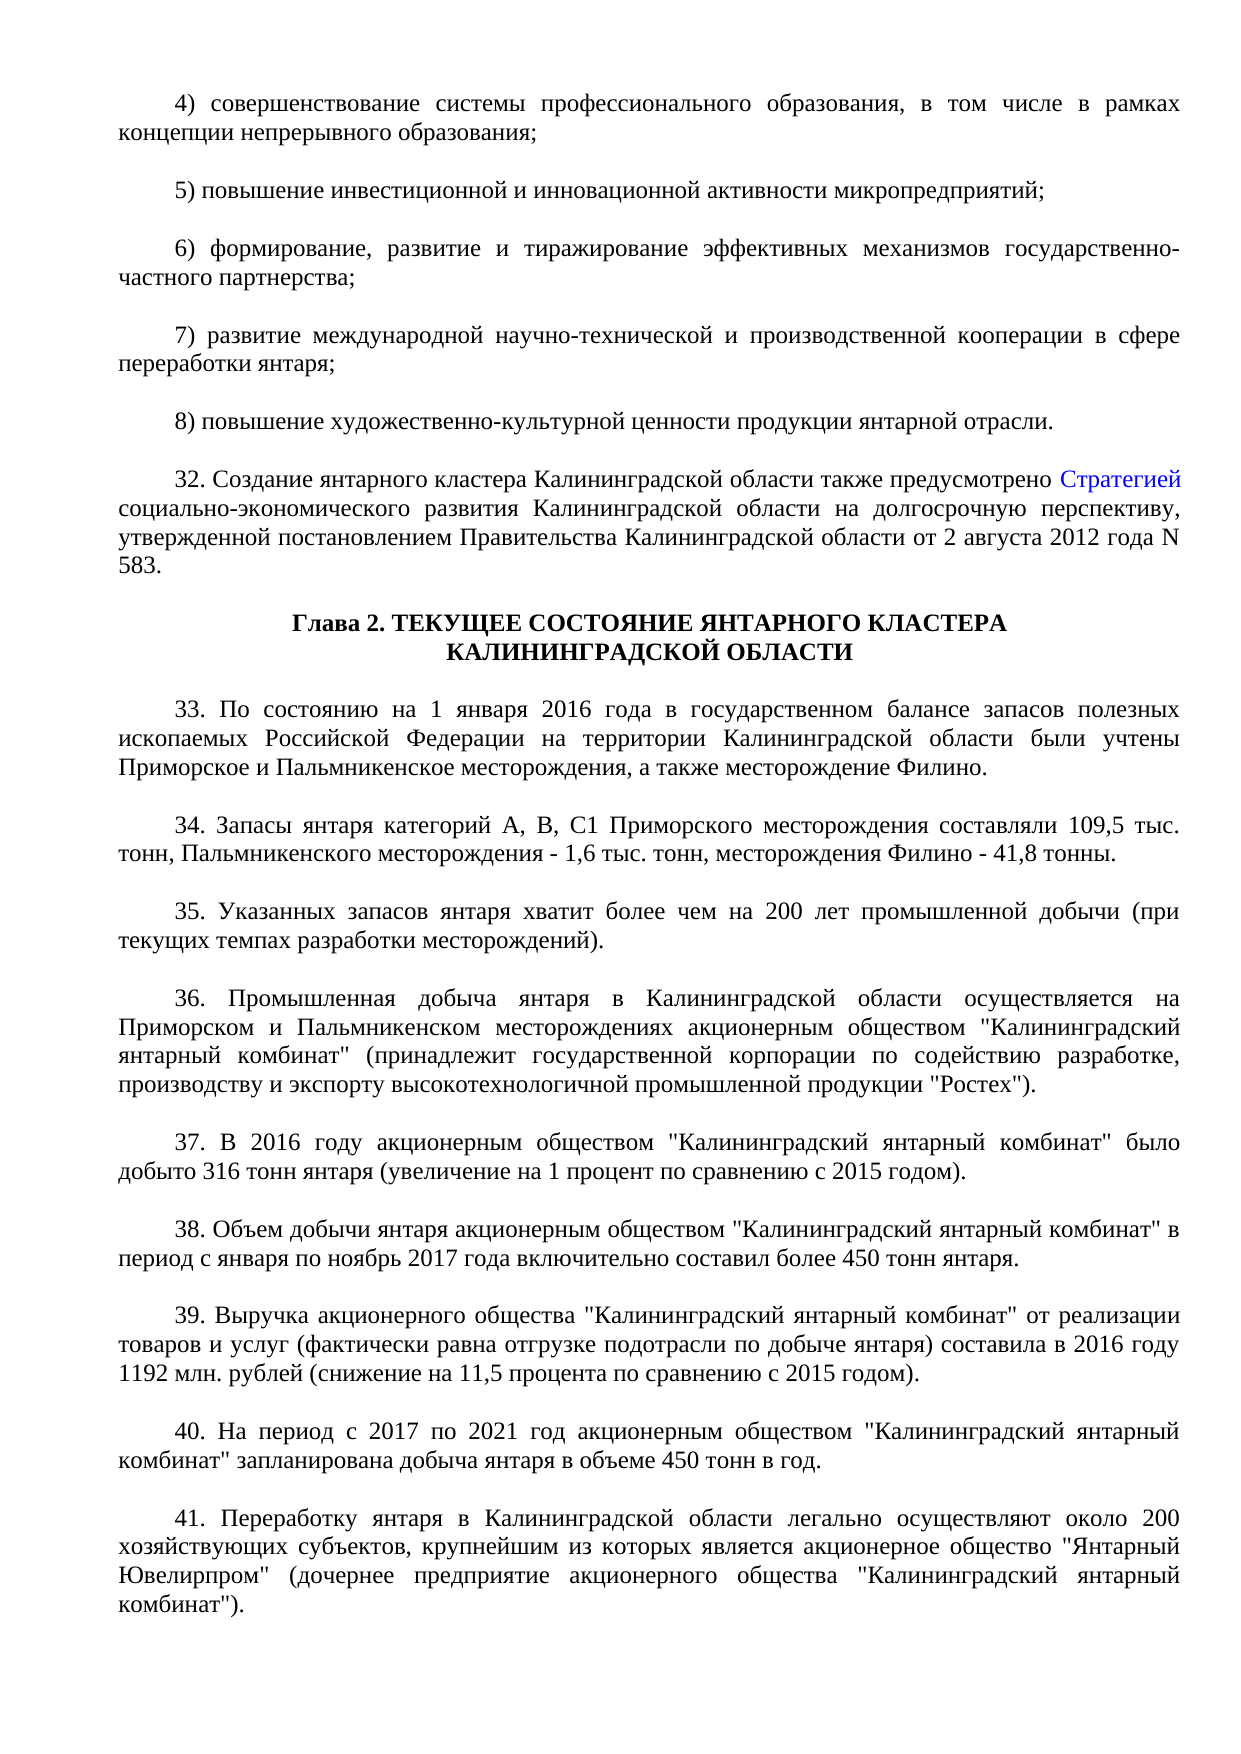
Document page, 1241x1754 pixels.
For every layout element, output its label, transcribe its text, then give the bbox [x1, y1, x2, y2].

text 5) повышение инвестиционной и инновационной активности микропредприятий; [118, 175, 1181, 204]
text 37. В 2016 году акционерным обществом "Калининградский янтарный комбинат" было добыто 316 тонн янтаря (увеличение на 1 процент по сравнению с 2015 годом). [118, 1127, 1181, 1185]
text 6) формирование, развитие и тиражирование эффективных механизмов государственно-частного партнерства; [118, 233, 1181, 291]
text 39. Выручка акционерного общества "Калининградский янтарный комбинат" от реализации товаров и услуг (фактически равна отгрузке подотрасли по добыче янтаря) составила в 2016 году 1192 млн. рублей (снижение на 11,5 процента по сравнению с 2015 годом). [118, 1301, 1181, 1387]
text 32. Создание янтарного кластера Калининградской области также предусмотрено Стратегией социально-экономического развития Калининградской области на долгосрочную перспективу, утвержденной постановлением Правительства Калининградской области от 2 августа 2012 года N 583. [118, 464, 1181, 579]
text 40. На период с 2017 по 2021 год акционерным обществом "Калининградский янтарный комбинат" запланирована добыча янтаря в объеме 450 тонн в год. [118, 1416, 1181, 1473]
text 33. По состоянию на 1 января 2016 года в государственном балансе запасов полезных ископаемых Российской Федерации на территории Калининградской области были учтены Приморское и Пальмникенское месторождения, а также месторождение Филино. [118, 694, 1181, 781]
text 36. Промышленная добыча янтаря в Калининградской области осуществляется на Приморском и Пальмникенском месторождениях акционерным обществом "Калининградский янтарный комбинат" (принадлежит государственной корпорации по содействию разработке, производству и экспорту высокотехнологичной промышленной продукции "Ростех"). [118, 983, 1181, 1098]
text 7) развитие международной научно-технической и производственной кооперации в сфере переработки янтаря; [118, 320, 1181, 377]
text 34. Запасы янтаря категорий A, B, C1 Приморского месторождения составляли 109,5 тыс. тонн, Пальмникенского месторождения - 1,6 тыс. тонн, месторождения Филино - 41,8 тонны. [118, 810, 1181, 867]
text Глава 2. ТЕКУЩЕЕ СОСТОЯНИЕ ЯНТАРНОГО КЛАСТЕРА [118, 608, 1181, 637]
text 38. Объем добычи янтаря акционерным обществом "Калининградский янтарный комбинат" в период с января по ноябрь 2017 года включительно составил более 450 тонн янтаря. [118, 1214, 1181, 1271]
text 35. Указанных запасов янтаря хватит более чем на 200 лет промышленной добычи (при текущих темпах разработки месторождений). [118, 896, 1181, 954]
text 8) повышение художественно-культурной ценности продукции янтарной отрасли. [118, 406, 1181, 435]
text 4) совершенствование системы профессионального образования, в том числе в рамках концепции непрерывного образования; [118, 88, 1181, 146]
text КАЛИНИНГРАДСКОЙ ОБЛАСТИ [118, 637, 1181, 666]
text 41. Переработку янтаря в Калининградской области легально осуществляют около 200 хозяйствующих субъектов, крупнейшим из которых является акционерное общество "Янтарный Ювелирпром" (дочернее предприятие акционерного общества "Калининградский янтарный комбинат"). [118, 1503, 1181, 1618]
